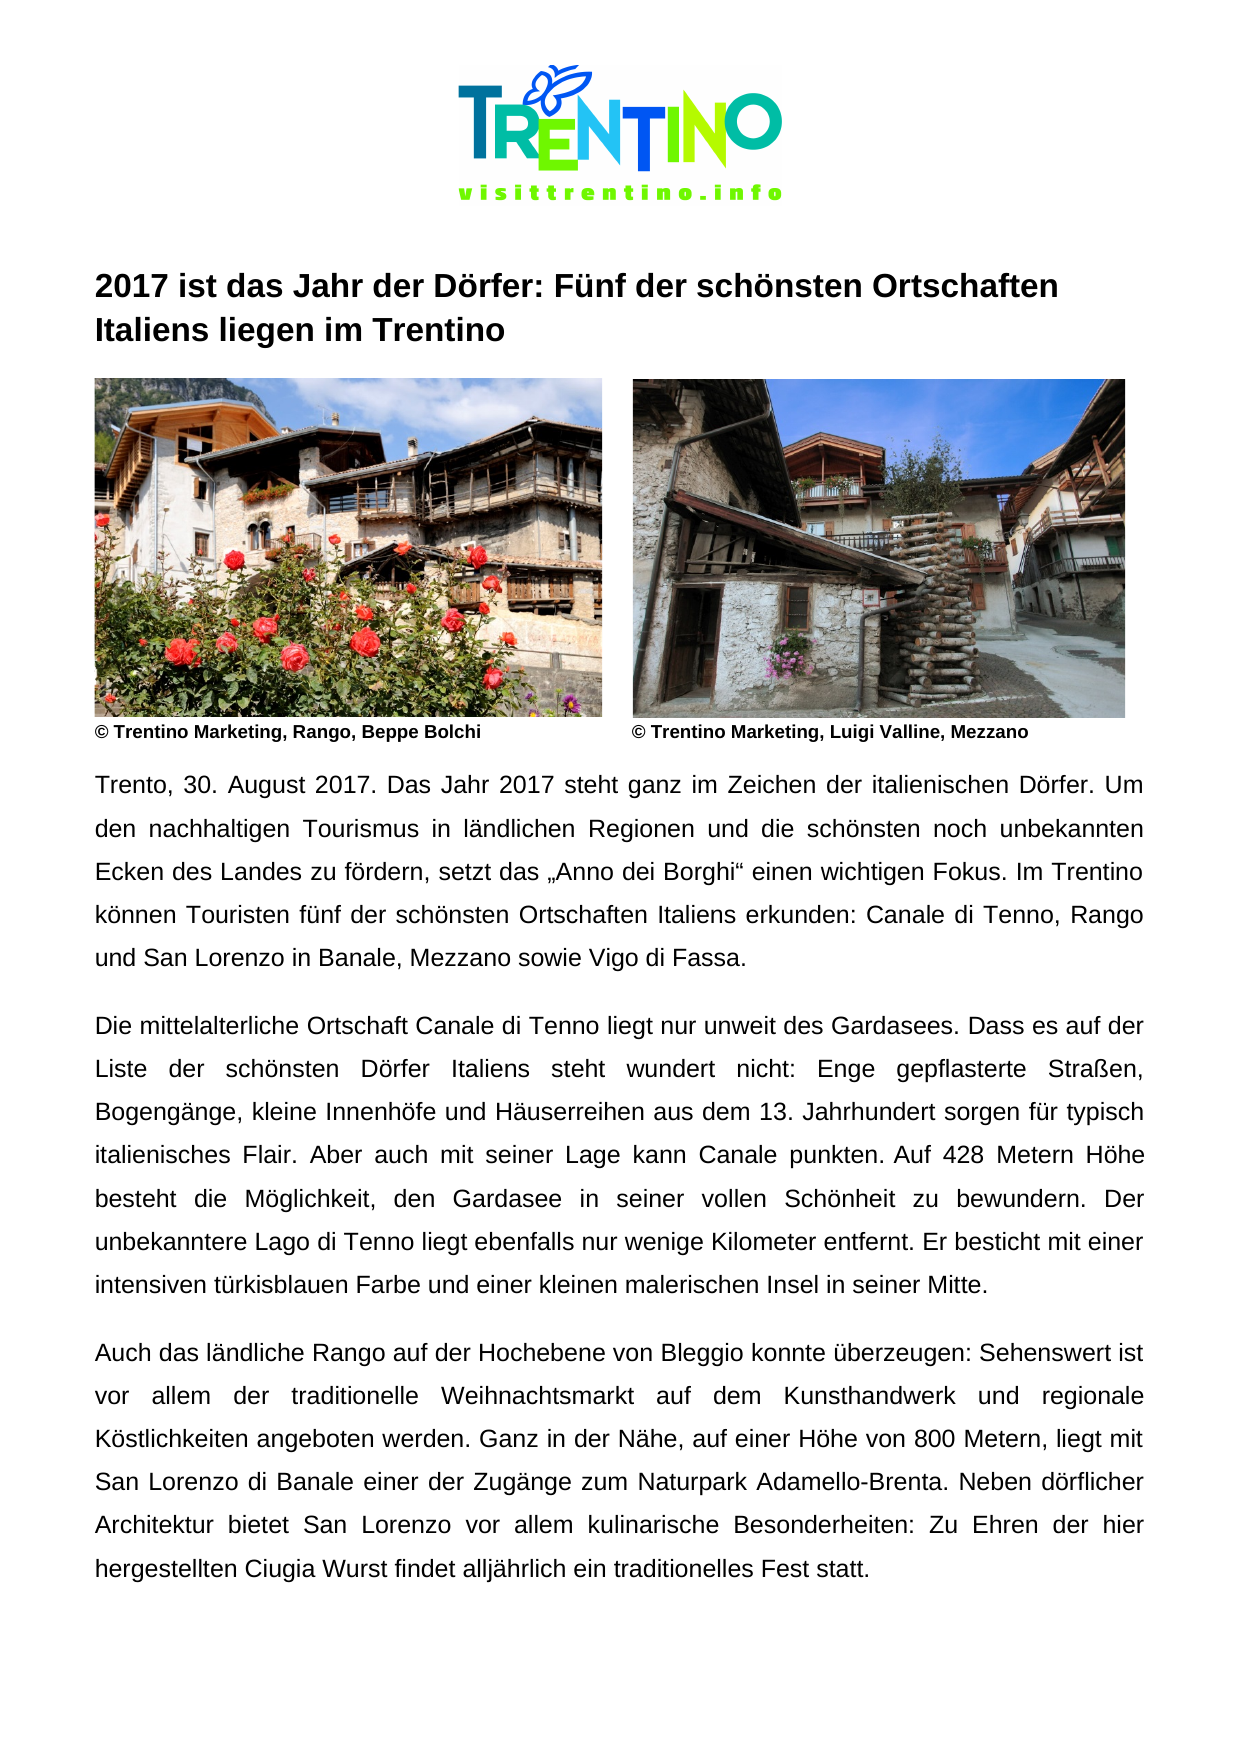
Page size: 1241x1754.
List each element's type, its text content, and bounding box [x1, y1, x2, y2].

picture [632, 379, 1125, 718]
picture [94, 378, 603, 717]
text Trento, 30. August 2017. Das Jahr 2017 steht ganz im Zeichen der italienischen Dörfer. Um den nachhaltigen Tourismus in ländlichen Regionen und die schönsten noch unbekannten Ecken des Landes zu fördern, setzt das „Anno dei Borghi“ einen wichtigen Fokus. Im Trentino können Touristen fünf der schönsten Ortschaften Italiens erkunden: Canale di Tenno, Rango und San Lorenzo in Banale, Mezzano sowie Vigo di Fassa. [94, 771, 1146, 972]
text © Trentino Marketing, Rango, Beppe Bolchi © Trentino Marketing, Luigi Valline, Mezzano [94, 721, 1146, 742]
picture [458, 65, 782, 206]
text Auch das ländliche Rango auf der Hochebene von Bleggio konnte überzeugen: Sehenswert ist vor allem der traditionelle Weihnachtsmarkt auf dem Kunsthandwerk und regionale Köstlichkeiten angeboten werden. Ganz in der Nähe, auf einer Höhe von 800 Metern, liegt mit San Lorenzo di Banale einer der Zugänge zum Naturpark Adamello-Brenta. Neben dörflicher Architektur bietet San Lorenzo vor allem kulinarische Besonderheiten: Zu Ehren der hier hergestellten Ciugia Wurst findet alljährlich ein traditionelles Fest statt. [94, 1338, 1146, 1582]
text Die mittelalterliche Ortschaft Canale di Tenno liegt nur unweit des Gardasees. Dass es auf der Liste der schönsten Dörfer Italiens steht wundert nicht: Enge gepflasterte Straßen, Bogengänge, kleine Innenhöfe und Häuserreihen aus dem 13. Jahrhundert sorgen für typisch italienisches Flair. Aber auch mit seiner Lage kann Canale punkten. Auf 428 Metern Höhe besteht die Möglichkeit, den Gardasee in seiner vollen Schönheit zu bewundern. Der unbekanntere Lago di Tenno liegt ebenfalls nur wenige Kilometer entfernt. Er besticht mit einer intensiven türkisblauen Farbe und einer kleinen malerischen Insel in seiner Mitte. [94, 1011, 1146, 1299]
text 2017 ist das Jahr der Dörfer: Fünf der schönsten Ortschaften Italiens liegen im Trentino [94, 266, 1146, 348]
